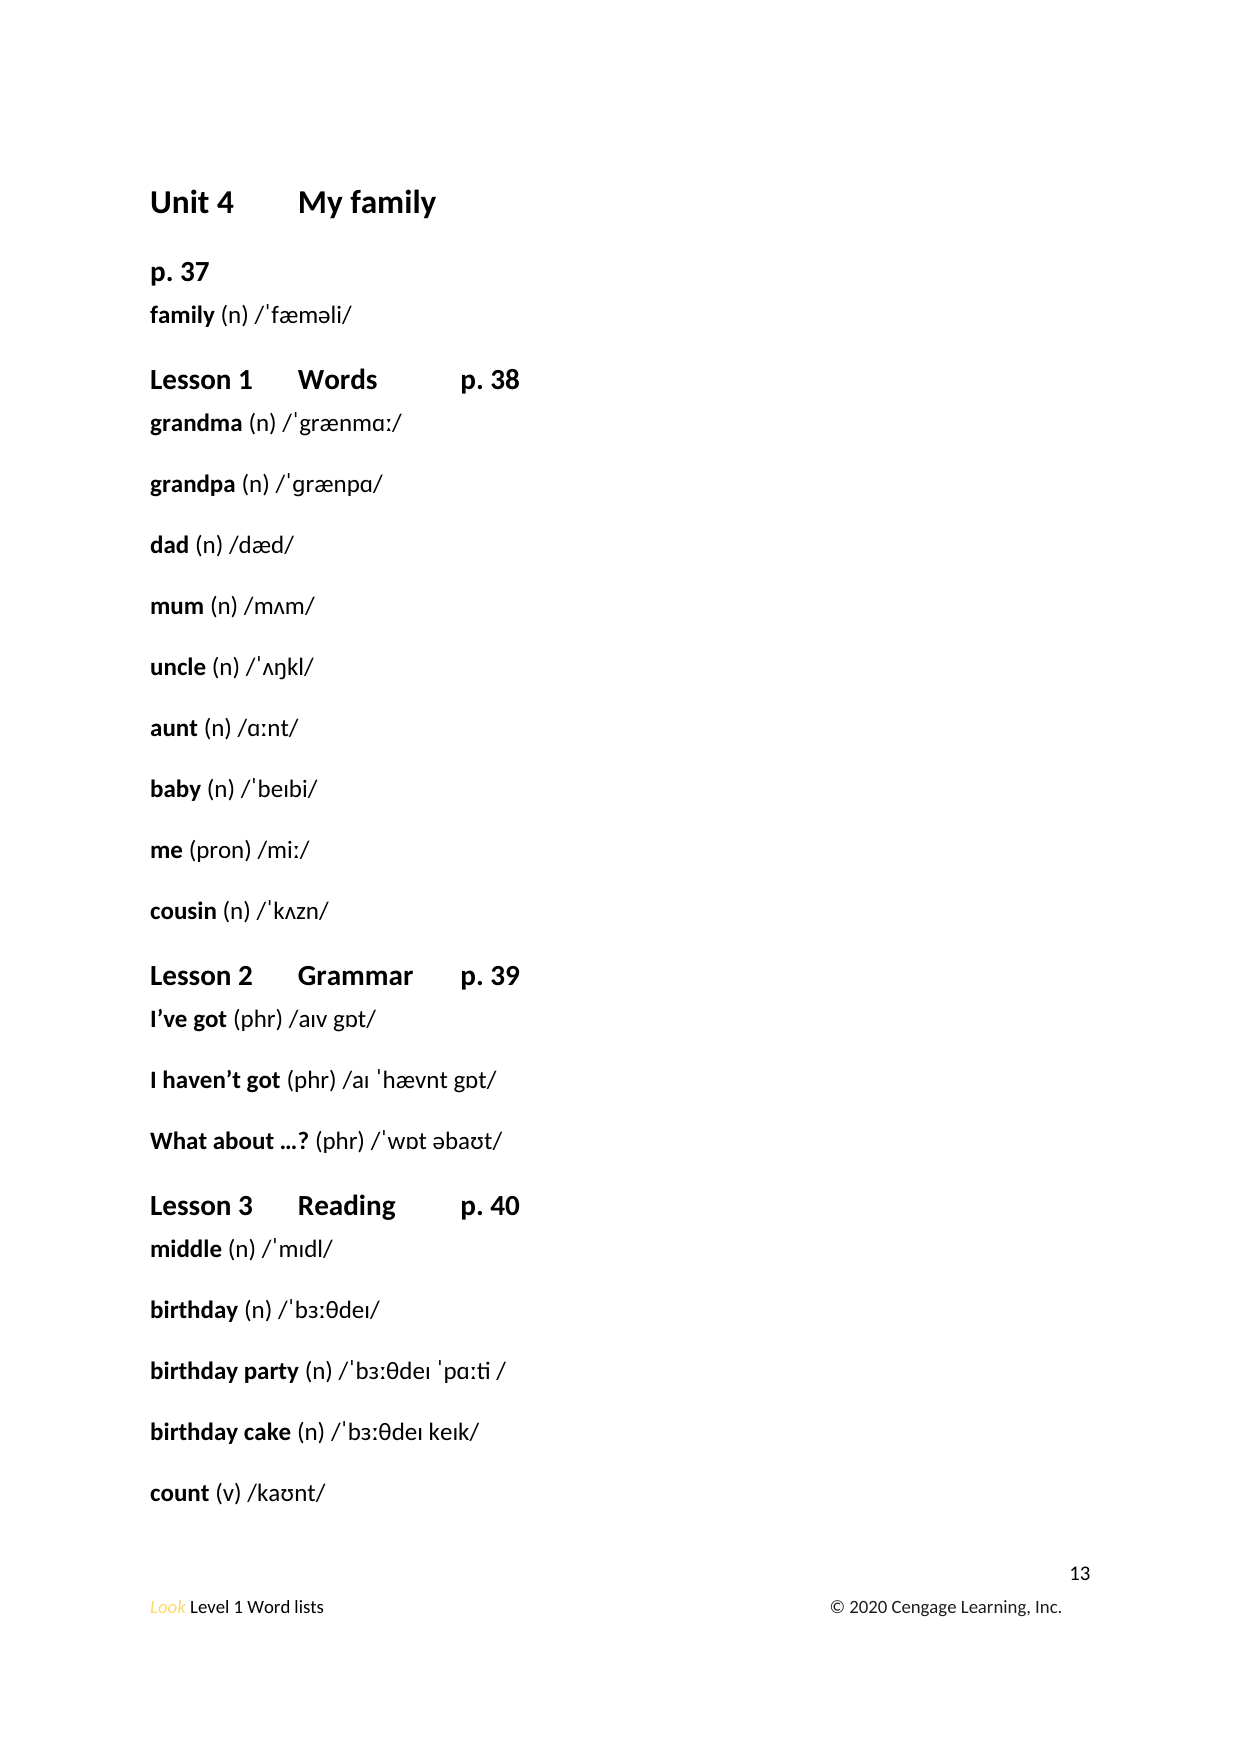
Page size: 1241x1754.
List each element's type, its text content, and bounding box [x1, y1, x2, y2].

subtitle Lesson 1 Words p. 38 [150, 361, 1090, 397]
text me (pron) /miː/ [150, 834, 1090, 865]
text birthday (n) /ˈbɜːθdeɪ/ [150, 1294, 1090, 1325]
subtitle Lesson 2 Grammar p. 39 [150, 957, 1090, 993]
text cousin (n) /ˈkʌzn/ [150, 895, 1090, 926]
text aunt (n) /ɑːnt/ [150, 712, 1090, 743]
text count (v) /kaʊnt/ [150, 1477, 1090, 1508]
subtitle Unit 4 My family [150, 181, 1090, 222]
subtitle p. 37 [150, 253, 1090, 289]
text birthday party (n) /ˈbɜːθdeɪ ˈpɑːti / [150, 1355, 1090, 1386]
text mum (n) /mʌm/ [150, 590, 1090, 621]
text I haven’t got (phr) /aɪ ˈhævnt gɒt/ [150, 1064, 1090, 1095]
text grandma (n) /ˈgrænmɑː/ [150, 407, 1090, 438]
text I’ve got (phr) /aɪv gɒt/ [150, 1003, 1090, 1034]
text birthday cake (n) /ˈbɜːθdeɪ keɪk/ [150, 1416, 1090, 1447]
text dad (n) /dæd/ [150, 529, 1090, 560]
subtitle Lesson 3 Reading p. 40 [150, 1187, 1090, 1223]
text grandpa (n) /ˈɡrænpɑ/ [150, 468, 1090, 499]
text middle (n) /ˈmɪdl/ [150, 1233, 1090, 1264]
text baby (n) /ˈbeɪbi/ [150, 773, 1090, 804]
text What about …? (phr) /ˈwɒt əbaʊt/ [150, 1125, 1090, 1156]
text uncle (n) /ˈʌŋkl/ [150, 651, 1090, 682]
text family (n) /ˈfæməli/ [150, 299, 1090, 330]
